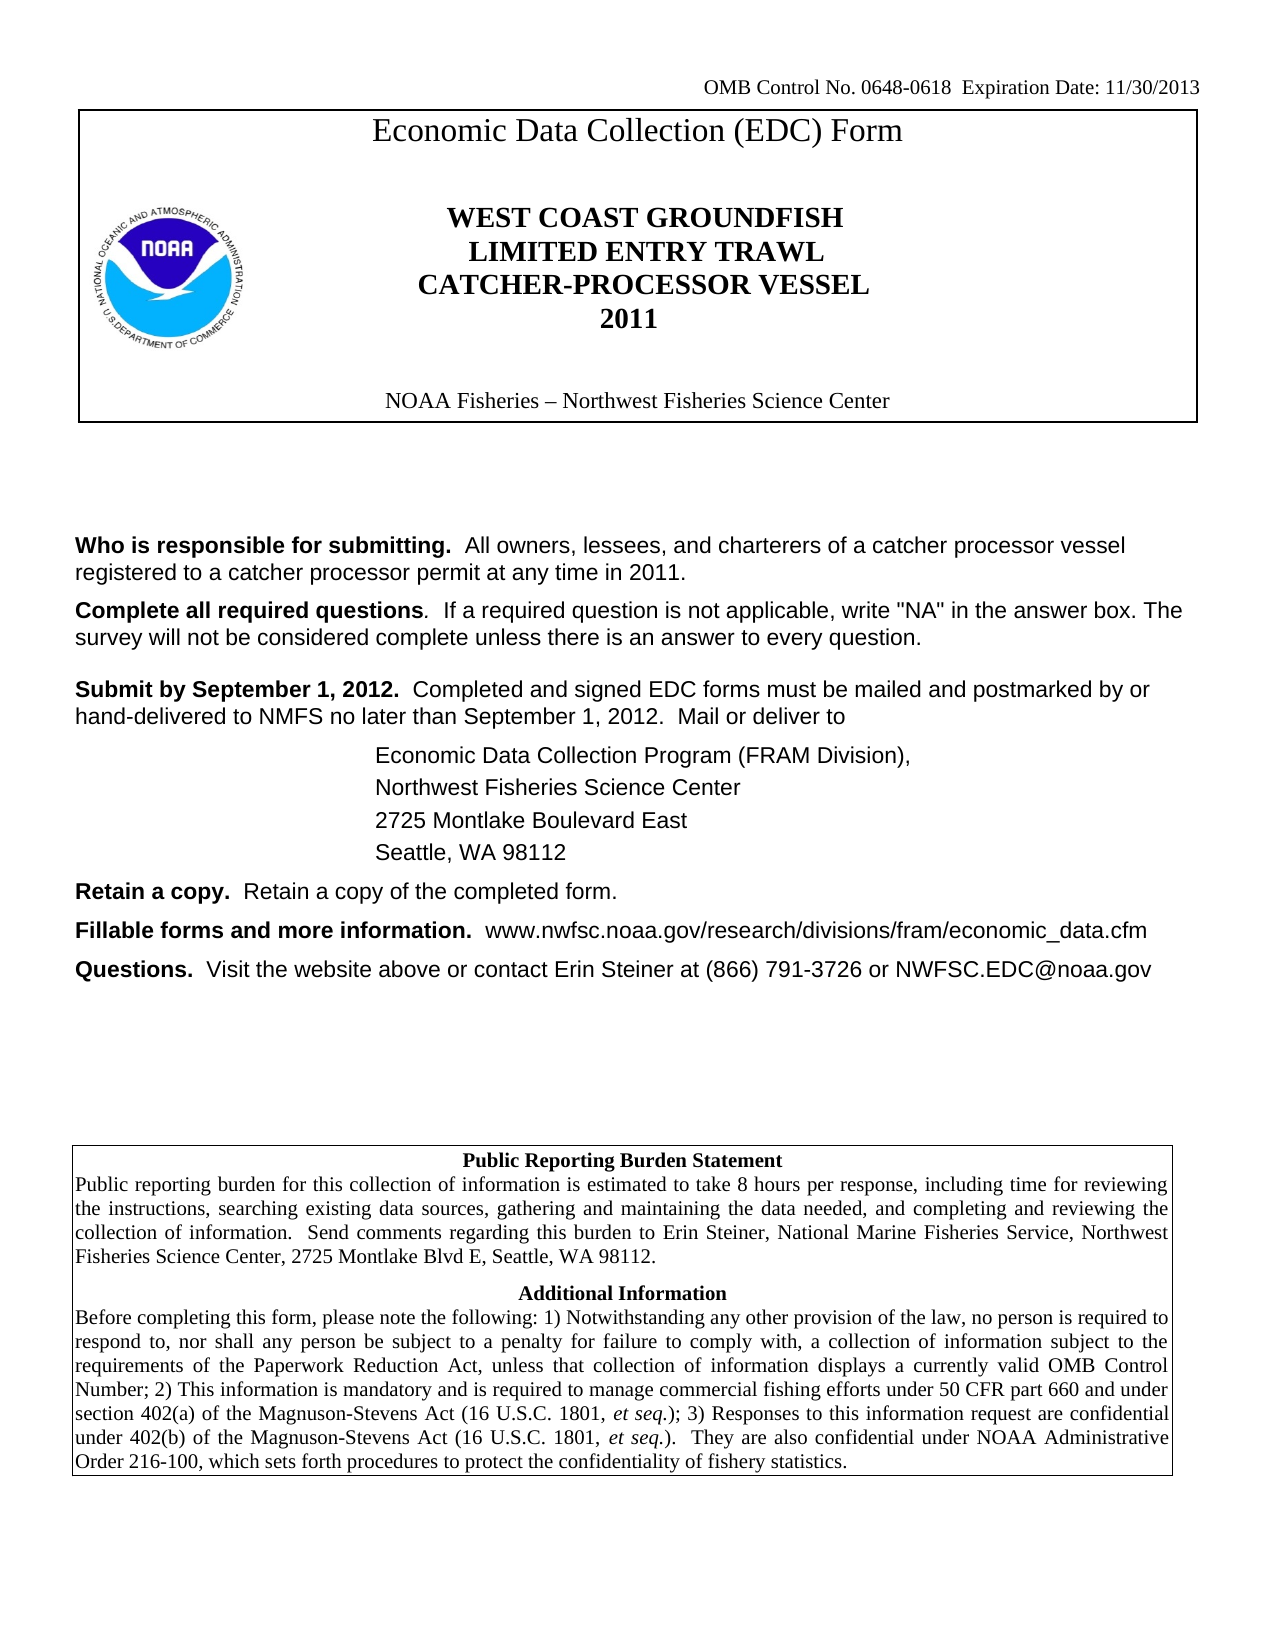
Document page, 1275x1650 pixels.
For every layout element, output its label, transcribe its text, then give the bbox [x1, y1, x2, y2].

text Economic Data Collection Program (FRAM Division), [75, 742, 1200, 768]
text Additional Information [73, 1278, 1172, 1302]
picture [83, 197, 253, 352]
text Before completing this form, please note the following: 1) Notwithstanding any other provision of the law, no person is required to respond to, nor shall any person be subject to a penalty for failure to comply with, a collection of information subject to the requirements of the Paperwork Reduction Act, unless that collection of information displays a currently valid OMB Control Number; 2) This information is mandatory and is required to manage commercial fishing efforts under 50 CFR part 660 and under section 402(a) of the Magnuson-Stevens Act (16 U.S.C. 1801, et seq.); 3) Responses to this information request are confidential under 402(b) of the Magnuson-Stevens Act (16 U.S.C. 1801, et seq.). They are also confidential under NOAA Administrative Order 216-100, which sets forth procedures to protect the confidentiality of fishery statistics. [73, 1302, 1172, 1475]
text Retain a copy. Retain a copy of the completed form. [75, 878, 1200, 904]
text Questions. Visit the website above or contact Erin Steiner at (866) 791-3726 or NWFSC.EDC@noaa.gov [75, 956, 1200, 982]
text Public Reporting Burden Statement [73, 1146, 1172, 1169]
text Northwest Fisheries Science Center [75, 774, 1200, 801]
text 2725 Montlake Boulevard East [75, 807, 1200, 833]
text Fillable forms and more information. www.nwfsc.noaa.gov/research/divisions/fram/economic_data.cfm [75, 917, 1200, 943]
table_header Economic Data Collection (EDC) Form WEST COAST GROUNDFISH LIMITED ENTRY TRAWL CATCHER-PROCESSOR VESSEL 2011 NOAA Fisheries – Northwest Fisheries Science Center [80, 111, 1196, 421]
text Seattle, WA 98112 [75, 839, 1200, 866]
text Complete all required questions. If a required question is not applicable, write "NA" in the answer box. The survey will not be considered complete unless there is an answer to every question. [75, 597, 1200, 650]
text Submit by September 1, 2012. Completed and signed EDC forms must be mailed and postmarked by or hand-delivered to NMFS no later than September 1, 2012. Mail or deliver to [75, 676, 1200, 729]
text Public reporting burden for this collection of information is estimated to take 8 hours per response, including time for reviewing the instructions, searching existing data sources, gathering and maintaining the data needed, and completing and reviewing the collection of information. Send comments regarding this burden to Erin Steiner, National Marine Fisheries Service, Northwest Fisheries Science Center, 2725 Montlake Blvd E, Seattle, WA 98112. [73, 1169, 1172, 1268]
text Who is responsible for submitting. All owners, lessees, and charterers of a catcher processor vessel registered to a catcher processor permit at any time in 2011. [75, 532, 1200, 585]
